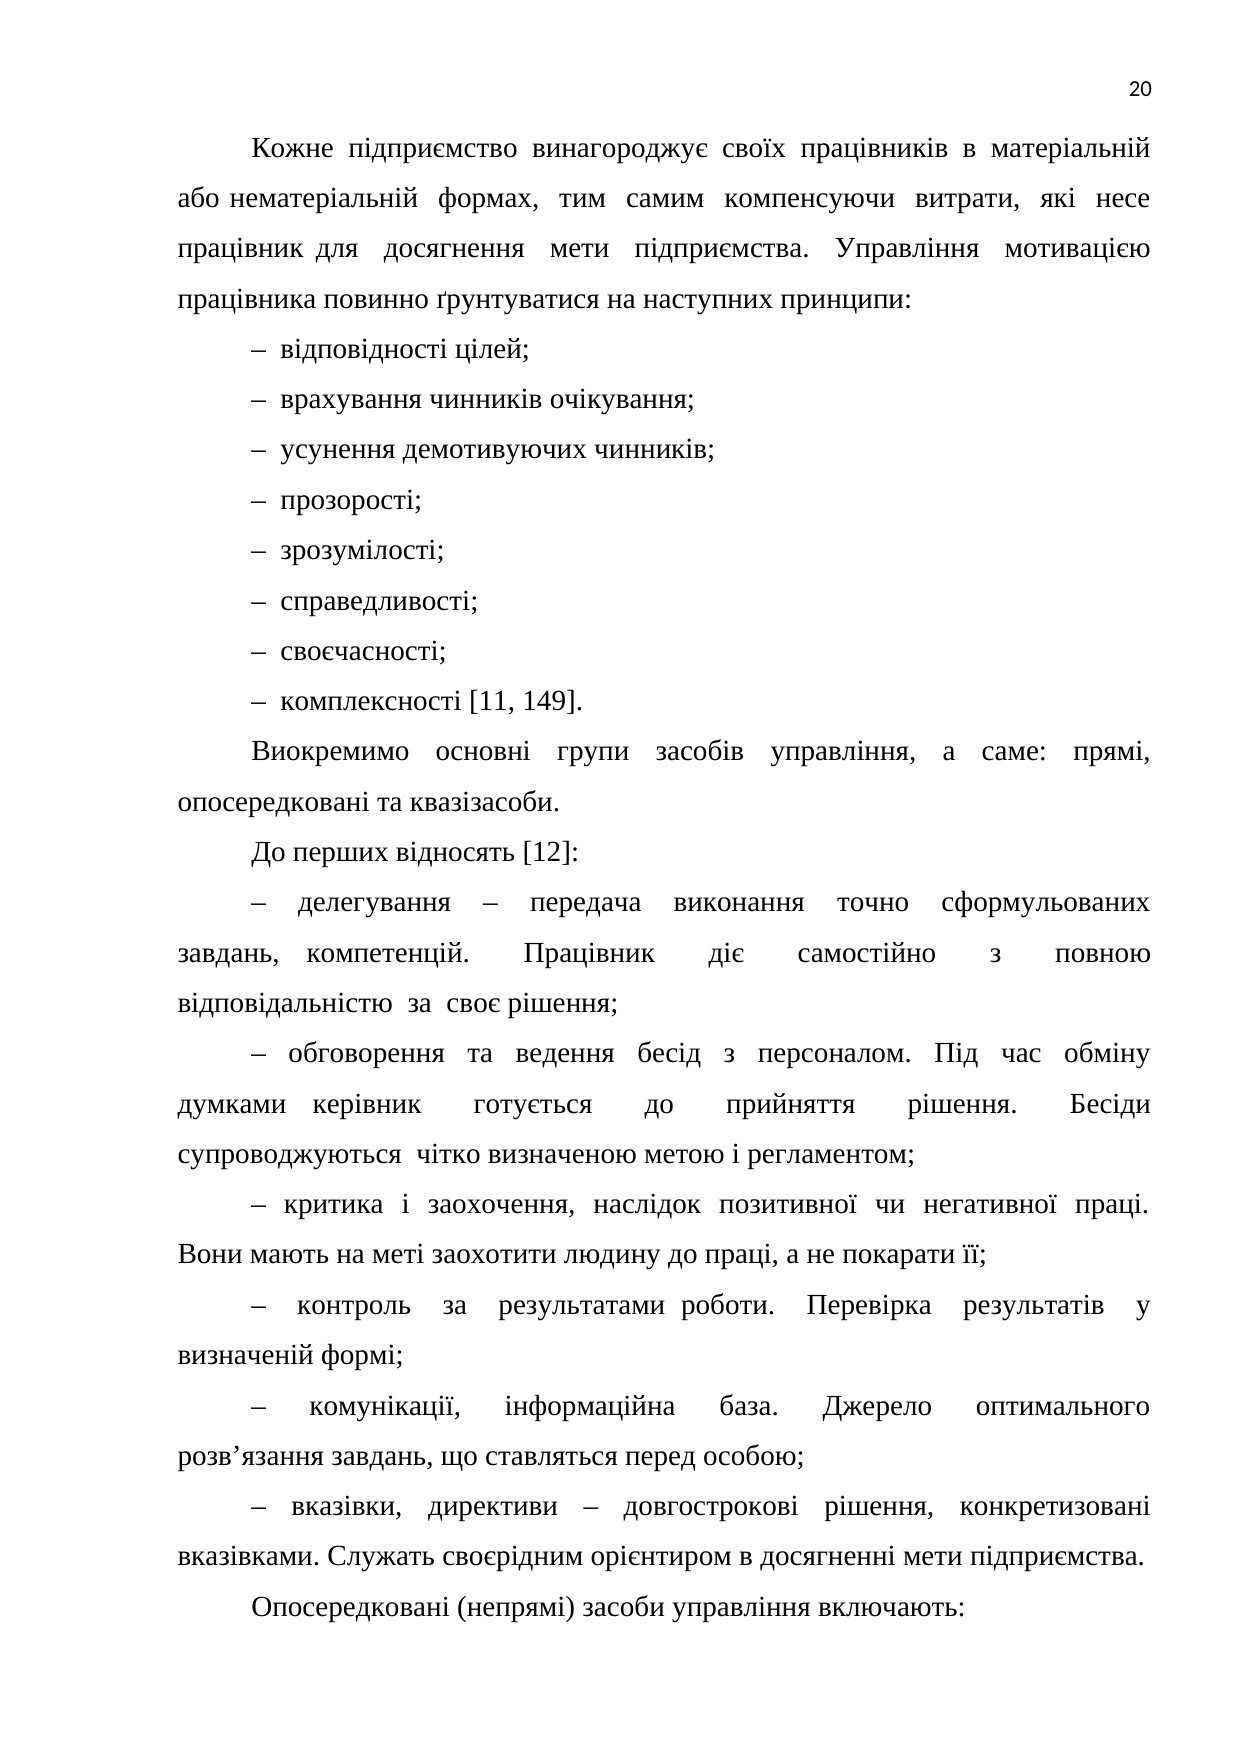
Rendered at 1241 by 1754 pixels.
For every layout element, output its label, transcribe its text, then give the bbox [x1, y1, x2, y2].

text – делегування – передача виконання точно сформульованих завдань, компетенцій. Працівник діє самостійно з повною відповідальністю за своє рішення; [177, 884, 1152, 1019]
text До перших відносять [12]: [177, 834, 1152, 868]
text – критика і заохочення, наслідок позитивної чи негативної праці. Вони мають на меті заохотити людину до праці, а не покарати її; [177, 1186, 1152, 1270]
text – зрозумілості; [177, 532, 1152, 566]
text – комплексності [11, 149]. [177, 683, 1152, 717]
text – обговорення та ведення бесід з персоналом. Під час обміну думками керівник готується до прийняття рішення. Бесіди супроводжуються чітко визначеною метою і регламентом; [177, 1035, 1152, 1169]
text – комунікації, інформаційна база. Джерело оптимального розв’язання завдань, що ставляться перед особою; [177, 1388, 1152, 1471]
text – відповідності цілей; [177, 331, 1152, 364]
text – вказівки, директиви – довгострокові рішення, конкретизовані вказівками. Служать своєрідним орієнтиром в досягненні мети підприємства. [177, 1488, 1152, 1572]
text – усунення демотивуючих чинників; [177, 432, 1152, 465]
text Виокремимо основні групи засобів управління, а саме: прямі, опосередковані та квазізасоби. [177, 733, 1152, 817]
text Кожне підприємство винагороджує своїх працівників в матеріальній або нематеріальній формах, тим самим компенсуючи витрати, які несе працівник для досягнення мети підприємства. Управління мотивацією працівника повинно ґрунтуватися на наступних принципи: [177, 130, 1152, 314]
text – контроль за результатами роботи. Перевірка результатів у визначеній формі; [177, 1287, 1152, 1371]
text – прозорості; [177, 482, 1152, 516]
text – справедливості; [177, 583, 1152, 616]
text Опосередковані (непрямі) засоби управління включають: [177, 1589, 1152, 1622]
text – врахування чинників очікування; [177, 381, 1152, 415]
text – своєчасності; [177, 633, 1152, 666]
